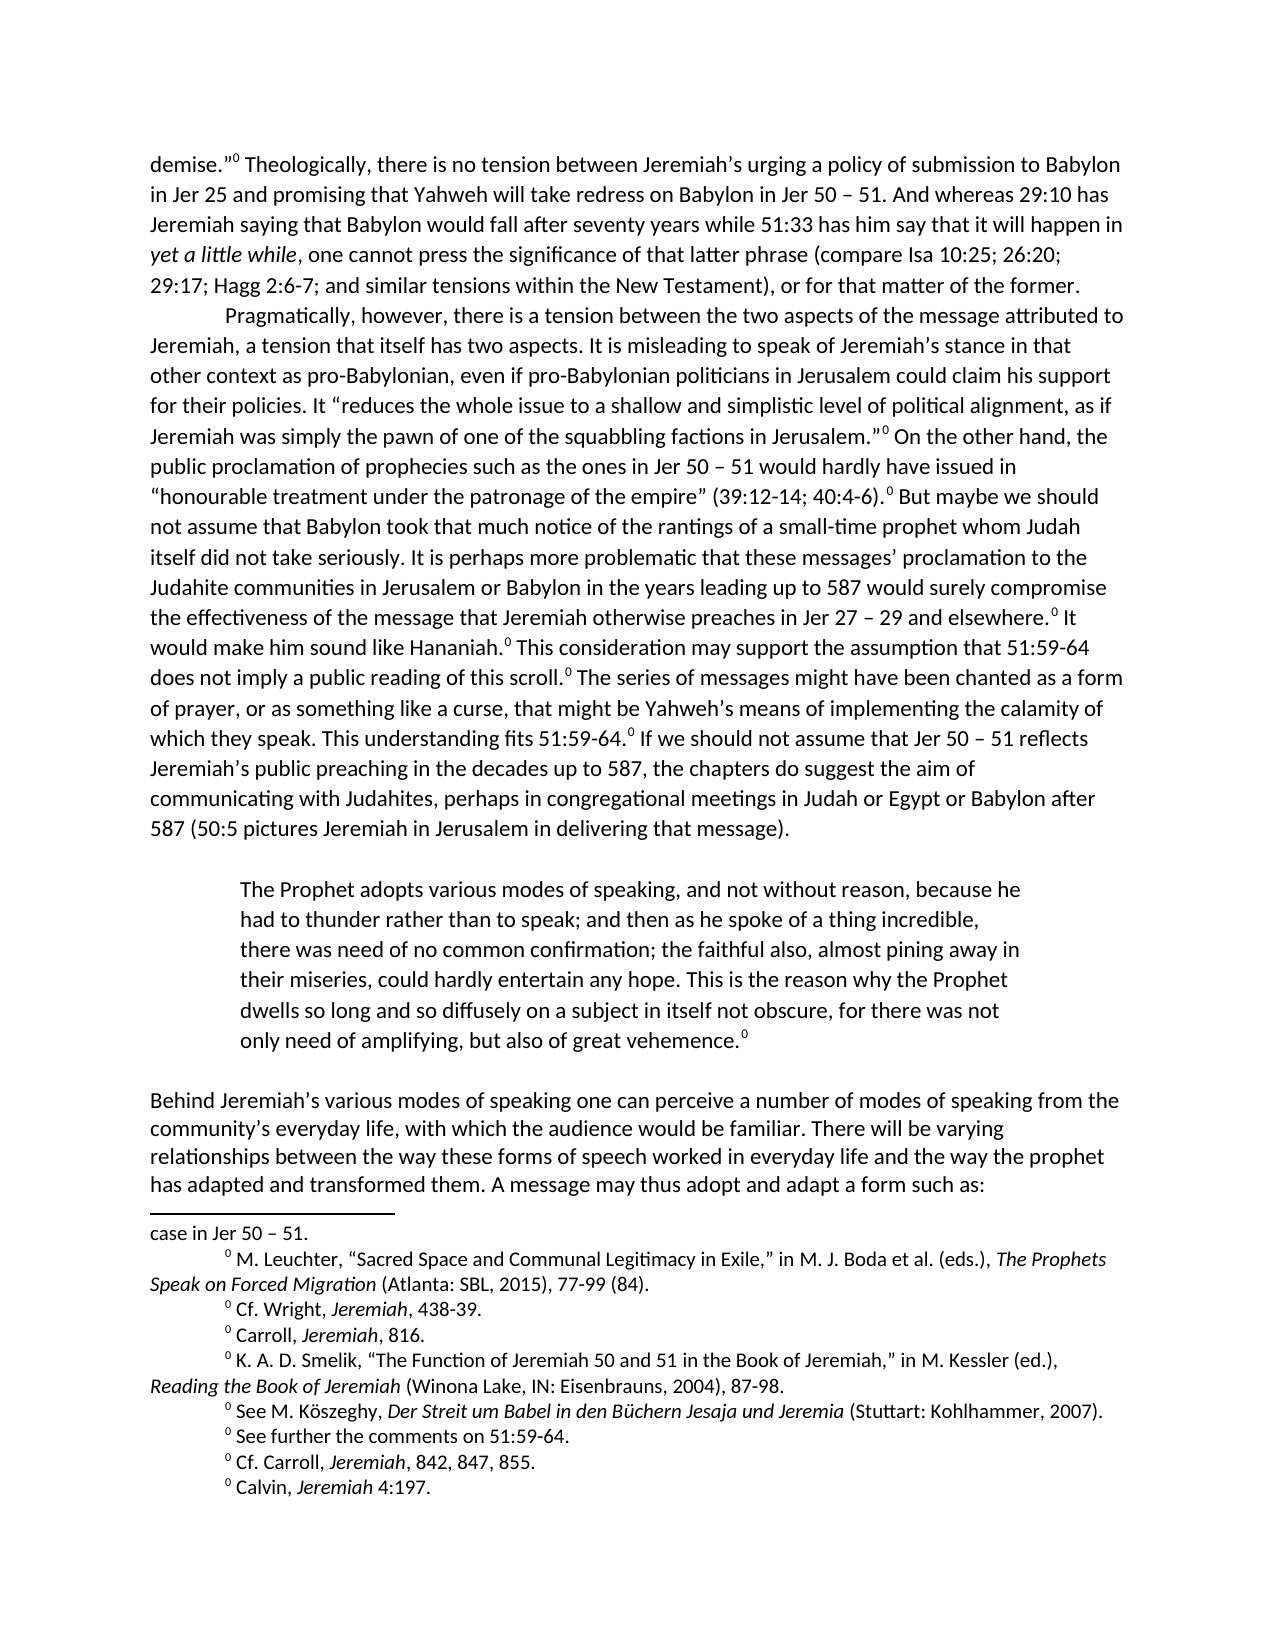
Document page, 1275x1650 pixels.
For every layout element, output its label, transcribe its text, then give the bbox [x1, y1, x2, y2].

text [150, 150, 1125, 299]
text The Prophet adopts various modes of speaking, and not without reason, because he had to thunder rather than to speak; and then as he spoke of a thing incredible, there was need of no common confirmation; the faithful also, almost pining away in their miseries, could hardly entertain any hope. This is the reason why the Prophet dwells so long and so diffusely on a subject in itself not obscure, for there was not only need of amplifying, but also of great vehemence. [240, 875, 1035, 1054]
text Pragmatically, however, there is a tension between the two aspects of the message attributed to Jeremiah, a tension that itself has two aspects. It is misleading to speak of Jeremiah’s stance in that other context as pro-Babylonian, even if pro-Babylonian politicians in Jerusalem could claim his support for their policies. It “reduces the whole issue to a shallow and simplistic level of political alignment, as if Jeremiah was simply the pawn of one of the squabbling factions in Jerusalem.” On the other hand, the public proclamation of prophecies such as the ones in Jer 50 – 51 would hardly have issued in “honourable treatment under the patronage of the empire” (39:12-14; 40:4-6). But maybe we should not assume that Babylon took that much notice of the rantings of a small-time prophet whom Judah itself did not take seriously. It is perhaps more problematic that these messages’ proclamation to the Judahite communities in Jerusalem or Babylon in the years leading up to 587 would surely compromise the effectiveness of the message that Jeremiah otherwise preaches in Jer 27 – 29 and elsewhere. It would make him sound like Hananiah. This consideration may support the assumption that 51:59-64 does not imply a public reading of this scroll. The series of messages might have been chanted as a form of prayer, or as something like a curse, that might be Yahweh’s means of implementing the calamity of which they speak. This understanding fits 51:59-64. If we should not assume that Jer 50 – 51 reflects Jeremiah’s public preaching in the decades up to 587, the chapters do suggest the aim of communicating with Judahites, perhaps in congregational meetings in Judah or Egypt or Babylon after 587 (50:5 pictures Jeremiah in Jerusalem in delivering that message). [150, 301, 1125, 843]
text Behind Jeremiah’s various modes of speaking one can perceive a number of modes of speaking from the community’s everyday life, with which the audience would be familiar. There will be varying relationships between the way these forms of speech worked in everyday life and the way the prophet has adapted and transformed them. A message may thus adopt and adapt a form such as: [150, 1086, 1125, 1198]
